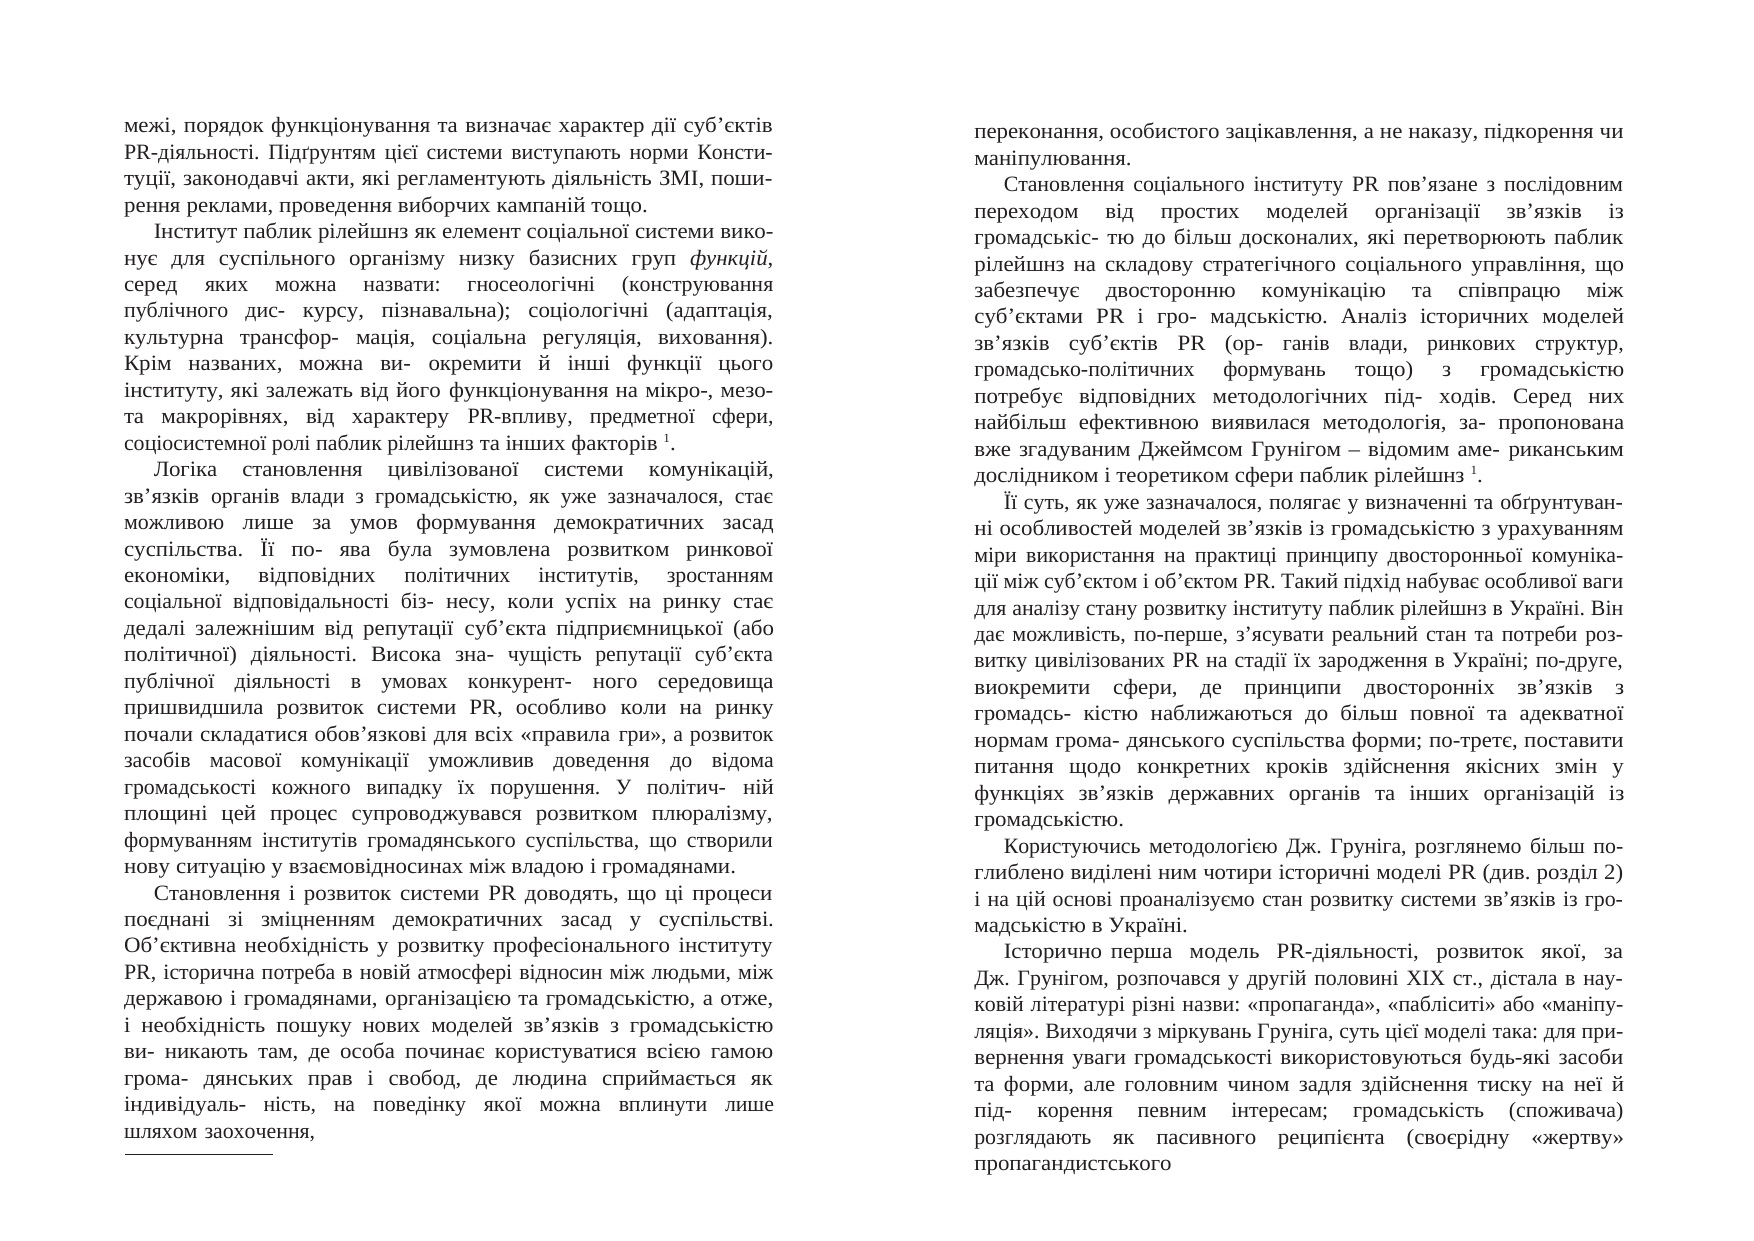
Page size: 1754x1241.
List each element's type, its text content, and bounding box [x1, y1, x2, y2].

text Її суть, як уже зазначалося, полягає у визначенні та обґрунтуван- ні особливостей моделей зв’язків із громадськістю з урахуванням міри використання на практиці принципу двосторонньої комуніка- ції між суб’єктом і об’єктом PR. Такий підхід набуває особливої ваги для аналізу стану розвитку інституту паблик рілейшнз в Україні. Він дає можливість, по-перше, з’ясувати реальний стан та потреби роз- витку цивілізованих PR на стадії їх зародження в Україні; по-друге, виокремити сфери, де принципи двосторонніх зв’язків з громадсь- кістю наближаються до більш повної та адекватної нормам грома- дянського суспільства форми; по-третє, поставити питання щодо конкретних кроків здійснення якісних змін у функціях зв’язків державних органів та інших організацій із громадськістю. [974, 489, 1624, 831]
text Логіка становлення цивілізованої системи комунікацій, зв’язків органів влади з громадськістю, як уже зазначалося, стає можливою лише за умов формування демократичних засад суспільства. Її по- ява була зумовлена розвитком ринкової економіки, відповідних політичних інститутів, зростанням соціальної відповідальності біз- несу, коли успіх на ринку стає дедалі залежнішим від репутації суб’єкта підприємницької (або політичної) діяльності. Висока зна- чущість репутації суб’єкта публічної діяльності в умовах конкурент- ного середовища пришвидшила розвиток системи PR, особливо коли на ринку почали складатися обов’язкові для всіх «правила гри», а розвиток засобів масової комунікації уможливив доведення до відома громадськості кожного випадку їх порушення. У політич- ній площині цей процес супроводжувався розвитком плюралізму, формуванням інститутів громадянського суспільства, що створили нову ситуацію у взаємовідносинах між владою і громадянами. [124, 456, 774, 878]
text Історично перша модель PR-діяльності, розвиток якої, за Дж. Грунігом, розпочався у другій половині XIX ст., дістала в нау- ковій літературі різні назви: «пропаганда», «пабліситі» або «маніпу- ляція». Виходячи з міркувань Груніга, суть цієї моделі така: для при- вернення уваги громадськості використовуються будь-які засоби та форми, але головним чином задля здійснення тиску на неї й під- корення певним інтересам; громадськість (споживача) розглядають як пасивного реципієнта (своєрідну «жертву» пропагандистського [974, 938, 1624, 1175]
text межі, порядок функціонування та визначає характер дії суб’єктів PR-діяльності. Підґрунтям цієї системи виступають норми Консти- туції, законодавчі акти, які регламентують діяльність ЗМІ, поши- рення реклами, проведення виборчих кампаній тощо. [124, 112, 774, 217]
text переконання, особистого зацікавлення, а не наказу, підкорення чи маніпулювання. [974, 118, 1624, 170]
text Становлення соціального інституту PR пов’язане з послідовним переходом від простих моделей організації зв’язків із громадськіс- тю до більш досконалих, які перетворюють паблик рілейшнз на складову стратегічного соціального управління, що забезпечує двосторонню комунікацію та співпрацю між суб’єктами PR і гро- мадськістю. Аналіз історичних моделей зв’язків суб’єктів PR (ор- ганів влади, ринкових структур, громадсько-політичних формувань тощо) з громадськістю потребує відповідних методологічних під- ходів. Серед них найбільш ефективною виявилася методологія, за- пропонована вже згадуваним Джеймсом Грунігом – відомим аме- риканським дослідником і теоретиком сфери паблик рілейшнз 1. [974, 171, 1624, 487]
text Користуючись методологією Дж. Груніга, розглянемо більш по- глиблено виділені ним чотири історичні моделі PR (див. розділ 2) і на цій основі проаналізуємо стан розвитку системи зв’язків із гро- мадськістю в Україні. [974, 833, 1624, 937]
text Становлення і розвиток системи PR доводять, що ці процеси поєднані зі зміцненням демократичних засад у суспільстві. Об’єктивна необхідність у розвитку професіонального інституту PR, історична потреба в новій атмосфері відносин між людьми, між державою і громадянами, організацією та громадськістю, а отже, і необхідність пошуку нових моделей зв’язків з громадськістю ви- никають там, де особа починає користуватися всією гамою грома- дянських прав і свобод, де людина сприймається як індивідуаль- ність, на поведінку якої можна вплинути лише шляхом заохочення, [124, 879, 774, 1143]
text Інститут паблик рілейшнз як елемент соціальної системи вико- нує для суспільного організму низку базисних груп функцій, серед яких можна назвати: гносеологічні (конструювання публічного дис- курсу, пізнавальна); соціологічні (адаптація, культурна трансфор- мація, соціальна регуляція, виховання). Крім названих, можна ви- окремити й інші функції цього інституту, які залежать від його функціонування на мікро-, мезо- та макрорівнях, від характеру PR-впливу, предметної сфери, соціосистемної ролі паблик рілейшнз та інших факторів 1. [124, 218, 774, 455]
